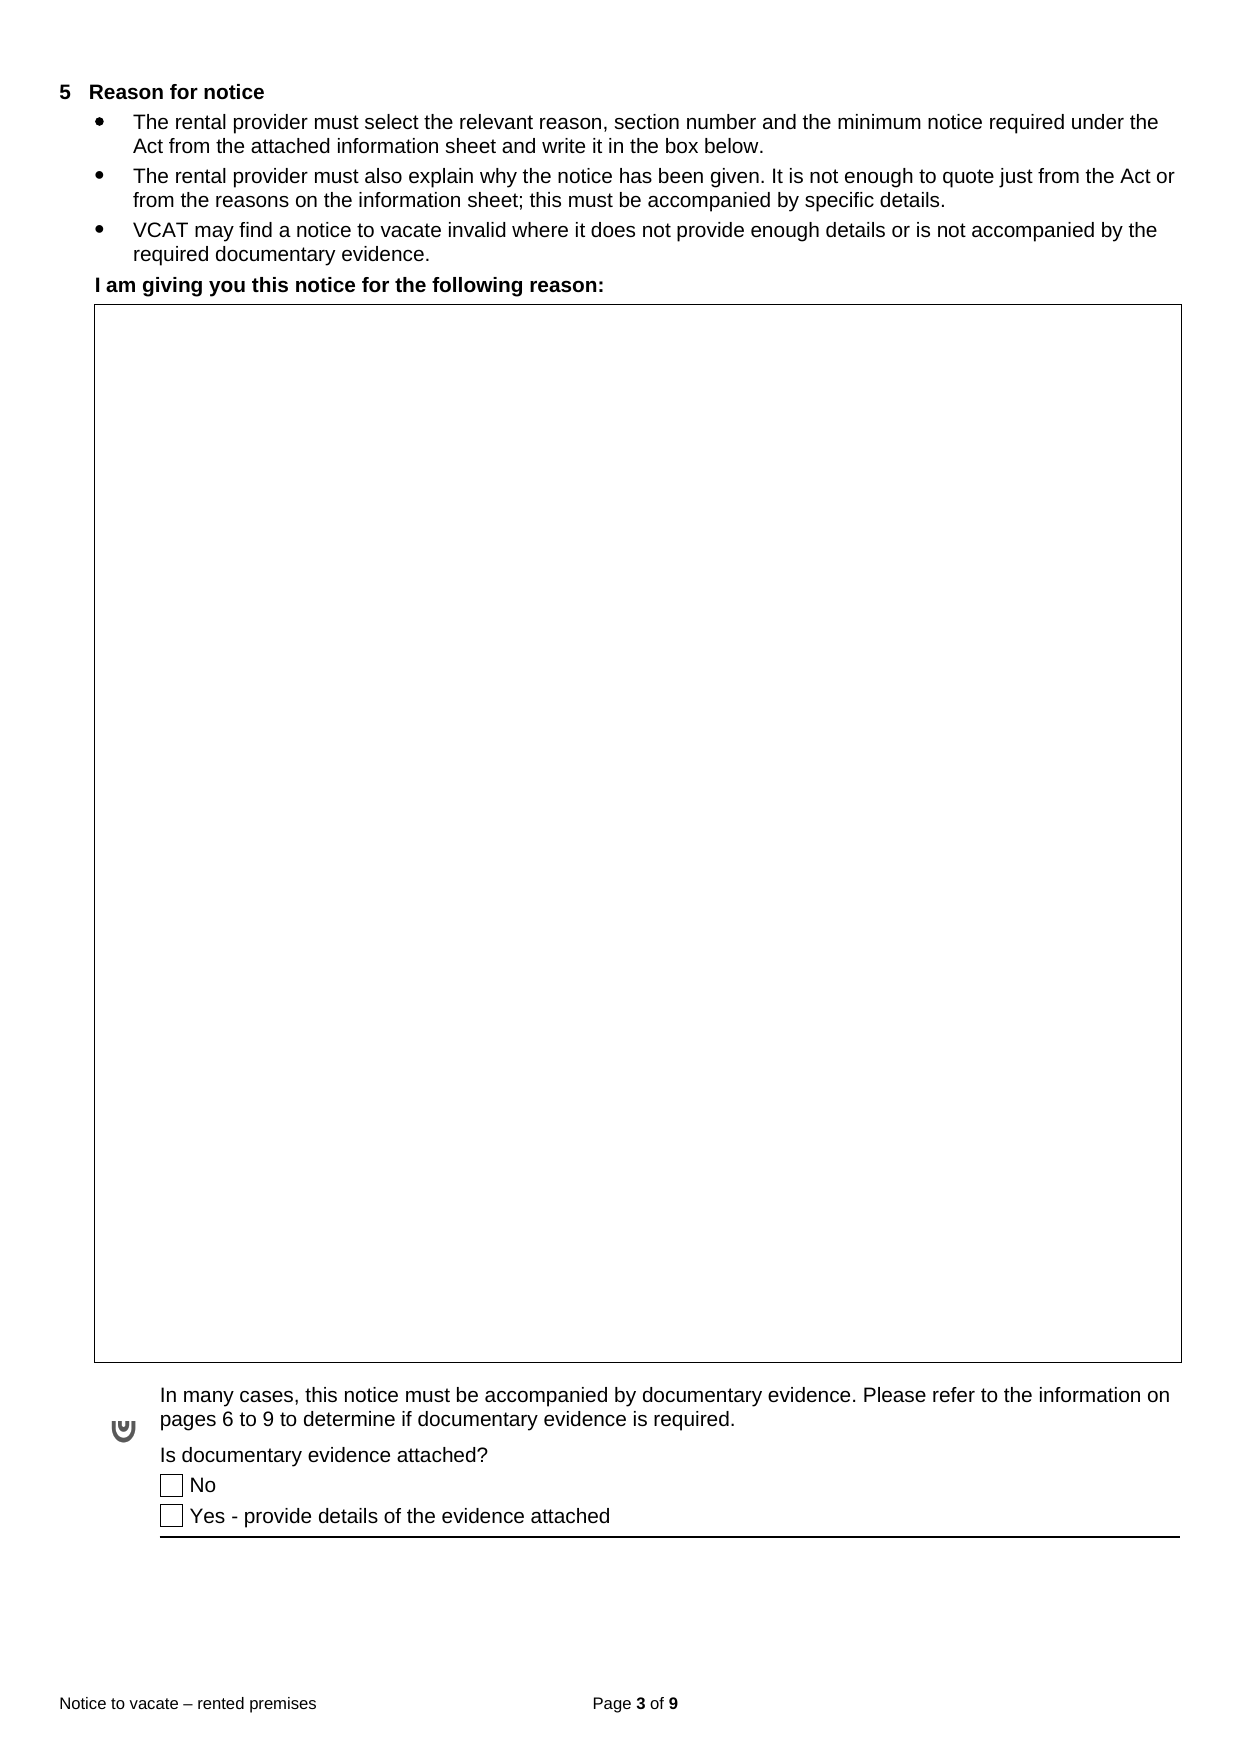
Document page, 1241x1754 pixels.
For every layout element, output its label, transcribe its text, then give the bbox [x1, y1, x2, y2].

list The rental provider must select the relevant reason, section number and the minimum notice required under the Act from the attached information sheet and write it in the box below. [95, 110, 1181, 158]
text 5 Reason for notice [59, 80, 1181, 104]
table_header In many cases, this notice must be accompanied by documentary evidence. Please refer to the information on pages 6 to 9 to determine if documentary evidence is required. Is documentary evidence attached? No Yes - provide details of the evidence attached [160, 1372, 1180, 1536]
picture [94, 1421, 153, 1447]
list I am giving you this notice for the following reason: [94, 273, 1181, 298]
list The rental provider must also explain why the notice has been given. It is not enough to quote just from the Act or from the reasons on the information sheet; this must be accompanied by specific details. [95, 164, 1181, 212]
list VCAT may find a notice to vacate invalid where it does not provide enough details or is not accompanied by the required documentary evidence. [95, 219, 1181, 267]
table_header [95, 305, 1181, 1362]
table_header [95, 1372, 159, 1536]
